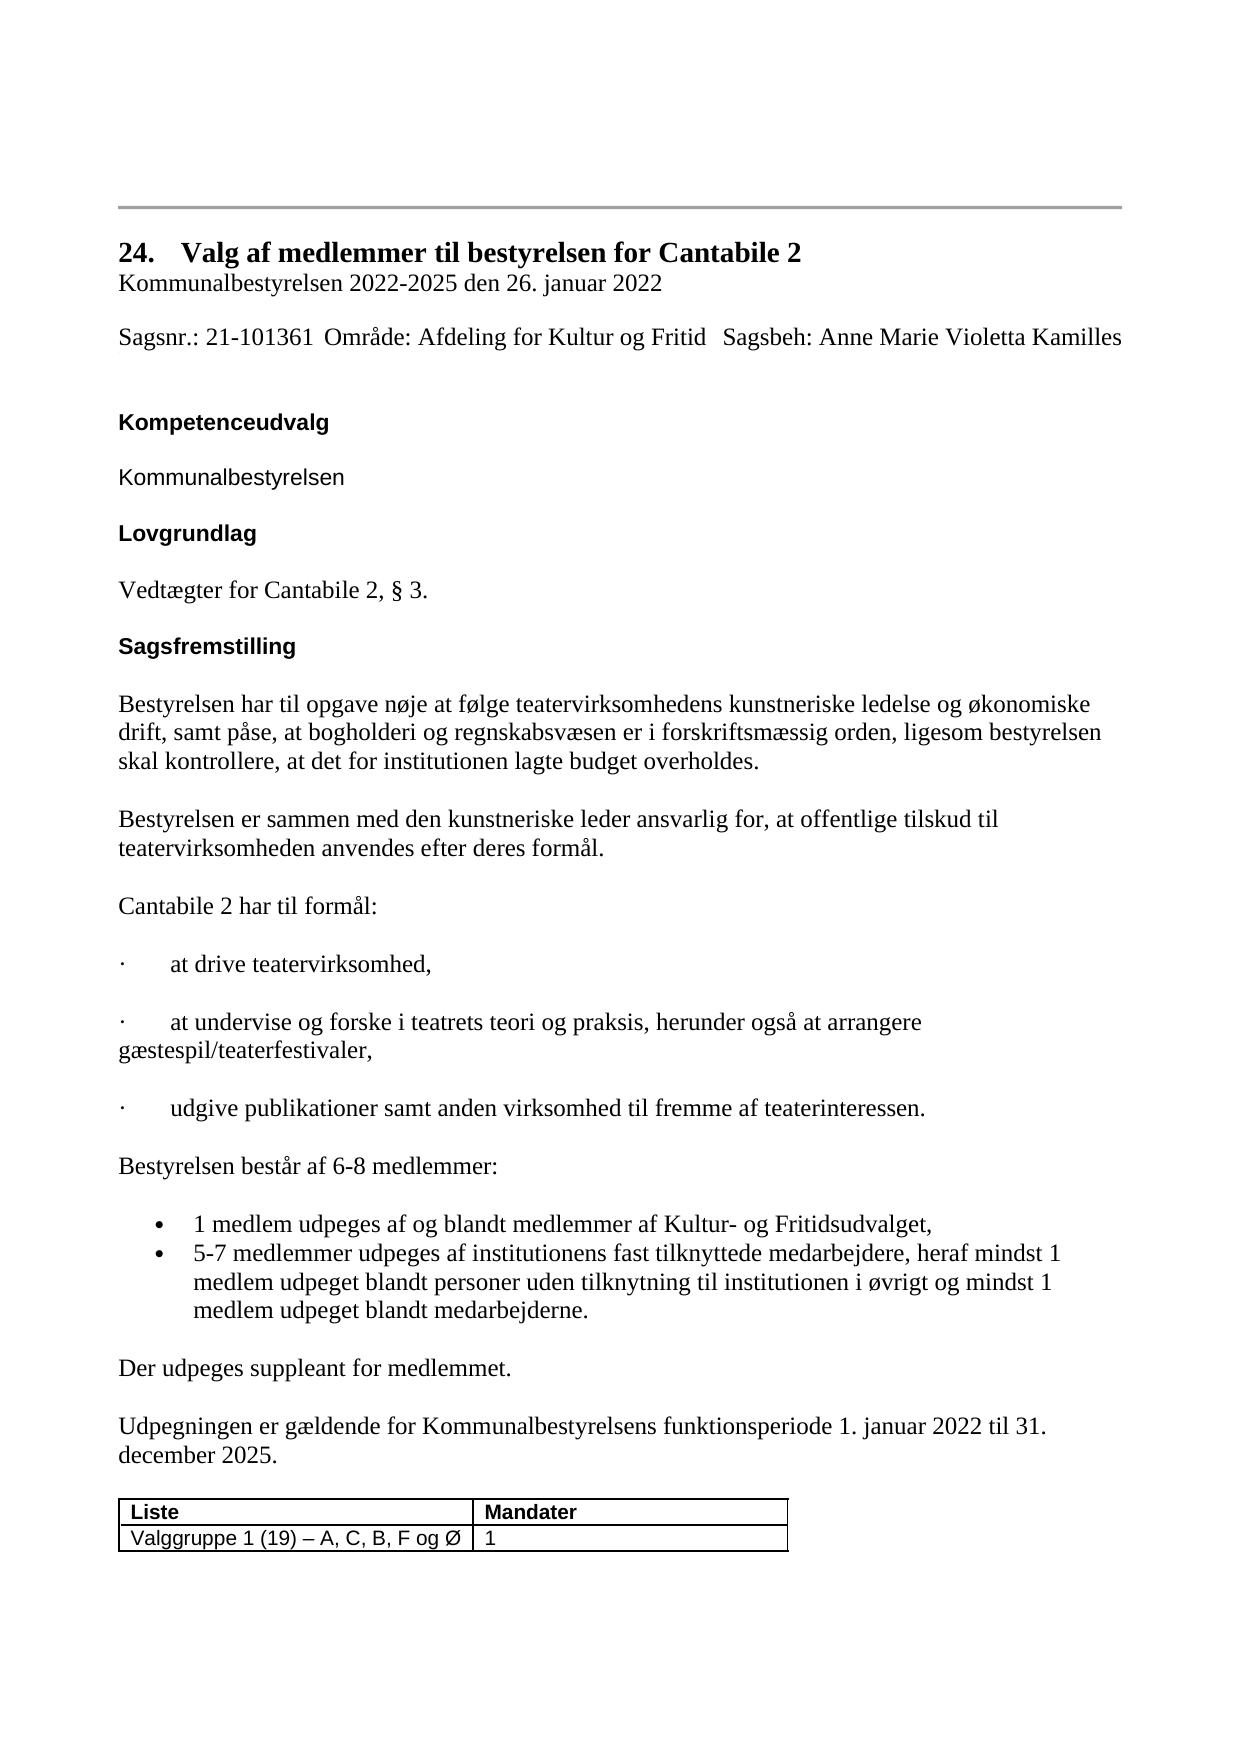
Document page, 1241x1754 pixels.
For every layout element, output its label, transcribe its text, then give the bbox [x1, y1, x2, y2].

text · udgive publikationer samt anden virksomhed til fremme af teaterinteressen. [118, 1093, 1122, 1122]
list 1 medlem udpeges af og blandt medlemmer af Kultur- og Fritidsudvalget, [156, 1209, 1122, 1238]
text · at drive teatervirksomhed, [118, 949, 1122, 977]
table_header Liste [120, 1500, 472, 1524]
list 5-7 medlemmer udpeges af institutionens fast tilknyttede medarbejdere, heraf mindst 1 medlem udpeget blandt personer uden tilknytning til institutionen i øvrigt og mindst 1 medlem udpeget blandt medarbejderne. [156, 1238, 1122, 1324]
table_header Sagsbeh: Anne Marie Violetta Kamilles [712, 322, 1122, 351]
text Bestyrelsen har til opgave nøje at følge teatervirksomhedens kunstneriske ledelse og økonomiske drift, samt påse, at bogholderi og regnskabsvæsen er i forskriftsmæssig orden, ligesom bestyrelsen skal kontrollere, at det for institutionen lagte budget overholdes. [118, 689, 1122, 775]
text Der udpeges suppleant for medlemmet. [118, 1353, 1122, 1382]
table_cell Kommunalbestyrelsen 2022-2025 den 26. januar 2022 [118, 268, 1122, 322]
text Kompetenceudvalg [118, 409, 1122, 435]
text Sagsfremstilling [118, 633, 1122, 659]
table_header Sagsnr.: 21-101361 [118, 322, 319, 351]
text Bestyrelsen er sammen med den kunstneriske leder ansvarlig for, at offentlige tilskud til teatervirksomheden anvendes efter deres formål. [118, 804, 1122, 862]
text Vedtægter for Cantabile 2, § 3. [118, 575, 1122, 604]
text Bestyrelsen består af 6-8 medlemmer: [118, 1151, 1122, 1180]
table_header 24. [118, 235, 181, 268]
table_header Område: Afdeling for Kultur og Fritid [319, 322, 712, 351]
text · at undervise og forske i teatrets teori og praksis, herunder også at arrangere gæstespil/teaterfestivaler, [118, 1007, 1122, 1064]
table_header Valg af medlemmer til bestyrelsen for Cantabile 2 [181, 235, 1122, 268]
table_header Mandater [474, 1500, 787, 1524]
table_cell Valggruppe 1 (19) – A, C, B, F og Ø [120, 1525, 472, 1550]
text Kommunalbestyrelsen [118, 464, 1122, 491]
table_cell 1 [474, 1526, 787, 1550]
text Udpegningen er gældende for Kommunalbestyrelsens funktionsperiode 1. januar 2022 til 31. december 2025. [118, 1411, 1122, 1469]
text Cantabile 2 har til formål: [118, 891, 1122, 919]
text Lovgrundlag [118, 520, 1122, 546]
